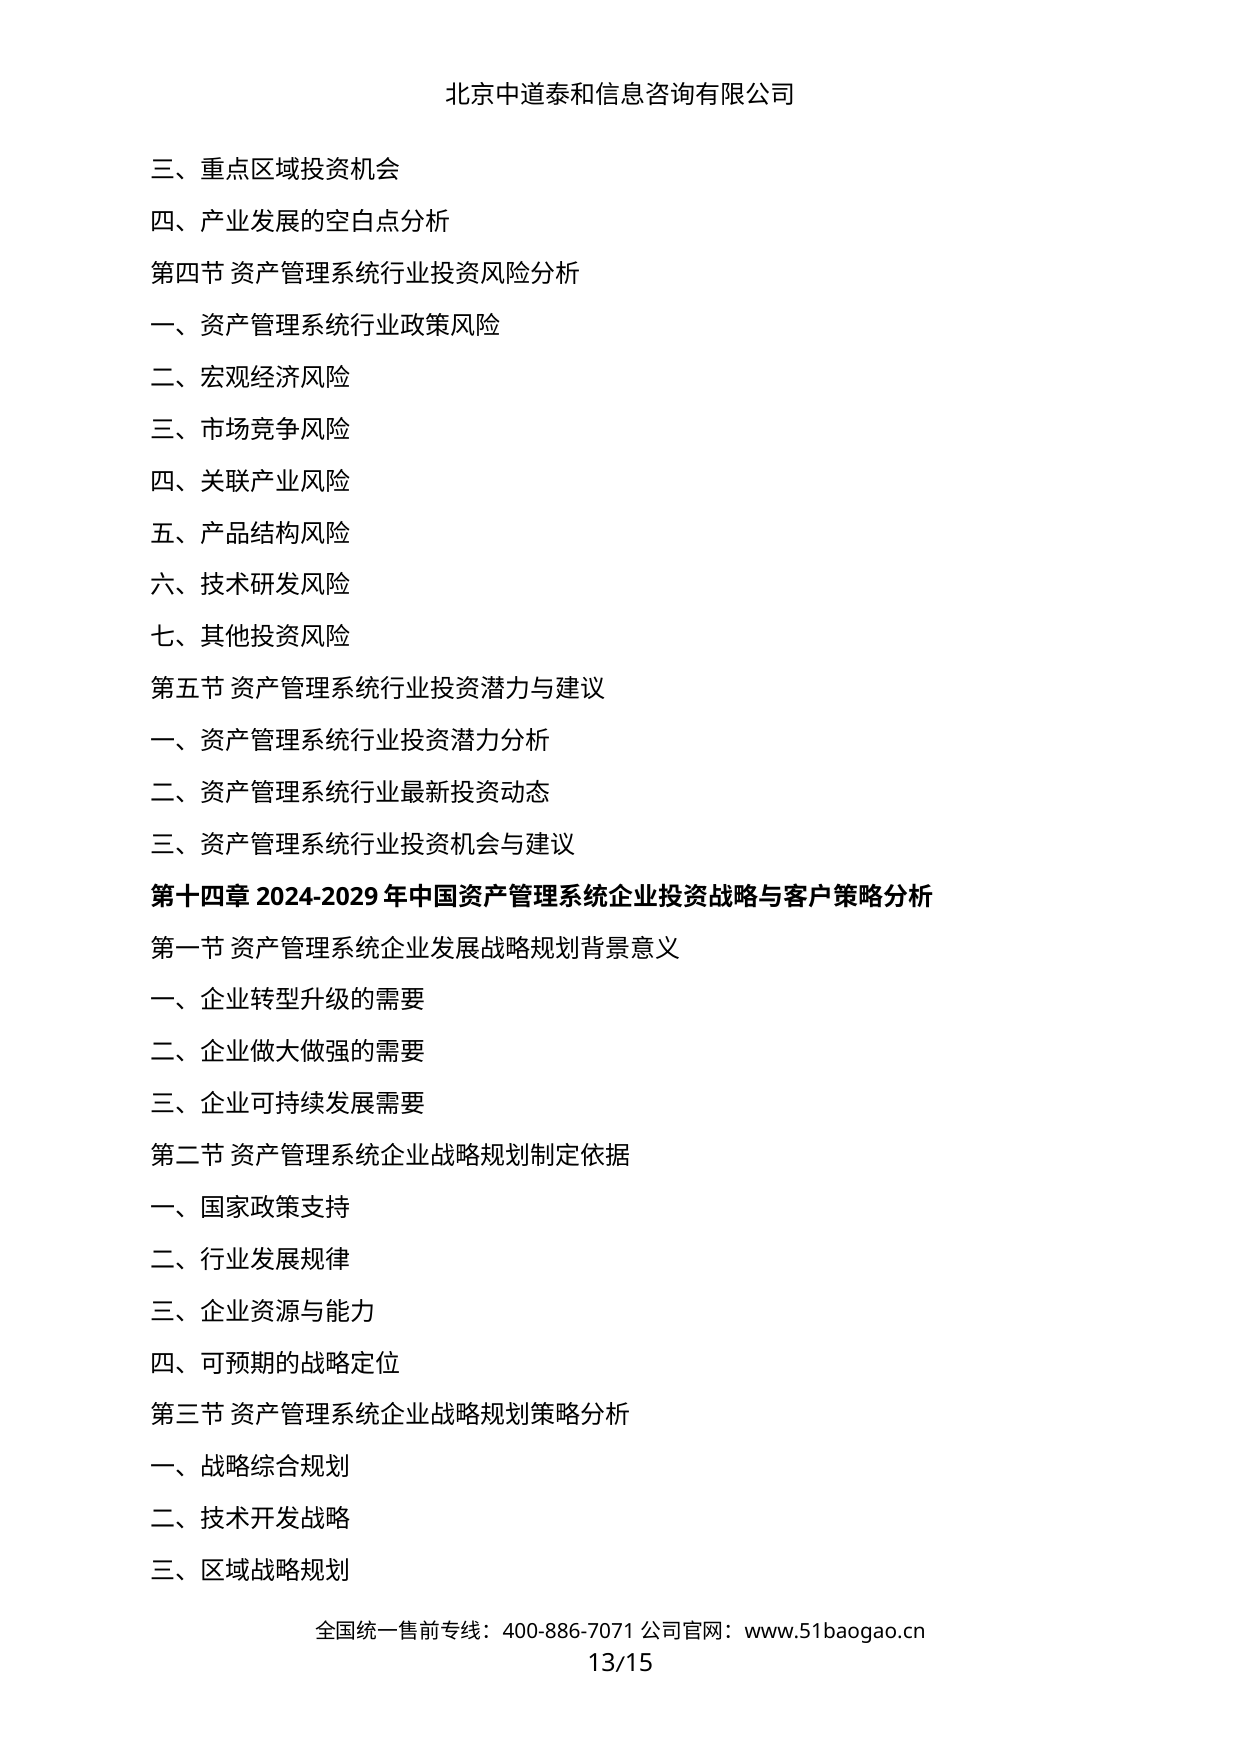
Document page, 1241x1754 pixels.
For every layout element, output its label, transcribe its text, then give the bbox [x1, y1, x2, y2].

text 二、行业发展规律 [150, 1239, 1090, 1276]
text 四、关联产业风险 [150, 461, 1090, 497]
text 六、技术研发风险 [150, 565, 1090, 601]
text 第十四章 2024-2029年中国资产管理系统企业投资战略与客户策略分析 [150, 876, 1090, 912]
text 第五节 资产管理系统行业投资潜力与建议 [150, 669, 1090, 705]
text 七、其他投资风险 [150, 617, 1090, 653]
text 第三节 资产管理系统企业战略规划策略分析 [150, 1395, 1090, 1431]
text 四、产业发展的空白点分析 [150, 202, 1090, 238]
text 三、市场竞争风险 [150, 409, 1090, 446]
text 二、资产管理系统行业最新投资动态 [150, 772, 1090, 809]
text 二、技术开发战略 [150, 1499, 1090, 1535]
text 三、区域战略规划 [150, 1551, 1090, 1587]
text 三、企业可持续发展需要 [150, 1084, 1090, 1120]
text 三、重点区域投资机会 [150, 150, 1090, 186]
text 五、产品结构风险 [150, 513, 1090, 549]
text 第一节 资产管理系统企业发展战略规划背景意义 [150, 928, 1090, 964]
text 一、国家政策支持 [150, 1187, 1090, 1224]
text 第二节 资产管理系统企业战略规划制定依据 [150, 1136, 1090, 1172]
text 一、资产管理系统行业投资潜力分析 [150, 721, 1090, 757]
text 二、企业做大做强的需要 [150, 1032, 1090, 1068]
text 第四节 资产管理系统行业投资风险分析 [150, 254, 1090, 290]
text 四、可预期的战略定位 [150, 1343, 1090, 1379]
text 二、宏观经济风险 [150, 357, 1090, 394]
text 一、企业转型升级的需要 [150, 980, 1090, 1016]
text 一、战略综合规划 [150, 1447, 1090, 1483]
text 一、资产管理系统行业政策风险 [150, 306, 1090, 342]
text 三、资产管理系统行业投资机会与建议 [150, 824, 1090, 861]
text 三、企业资源与能力 [150, 1291, 1090, 1327]
